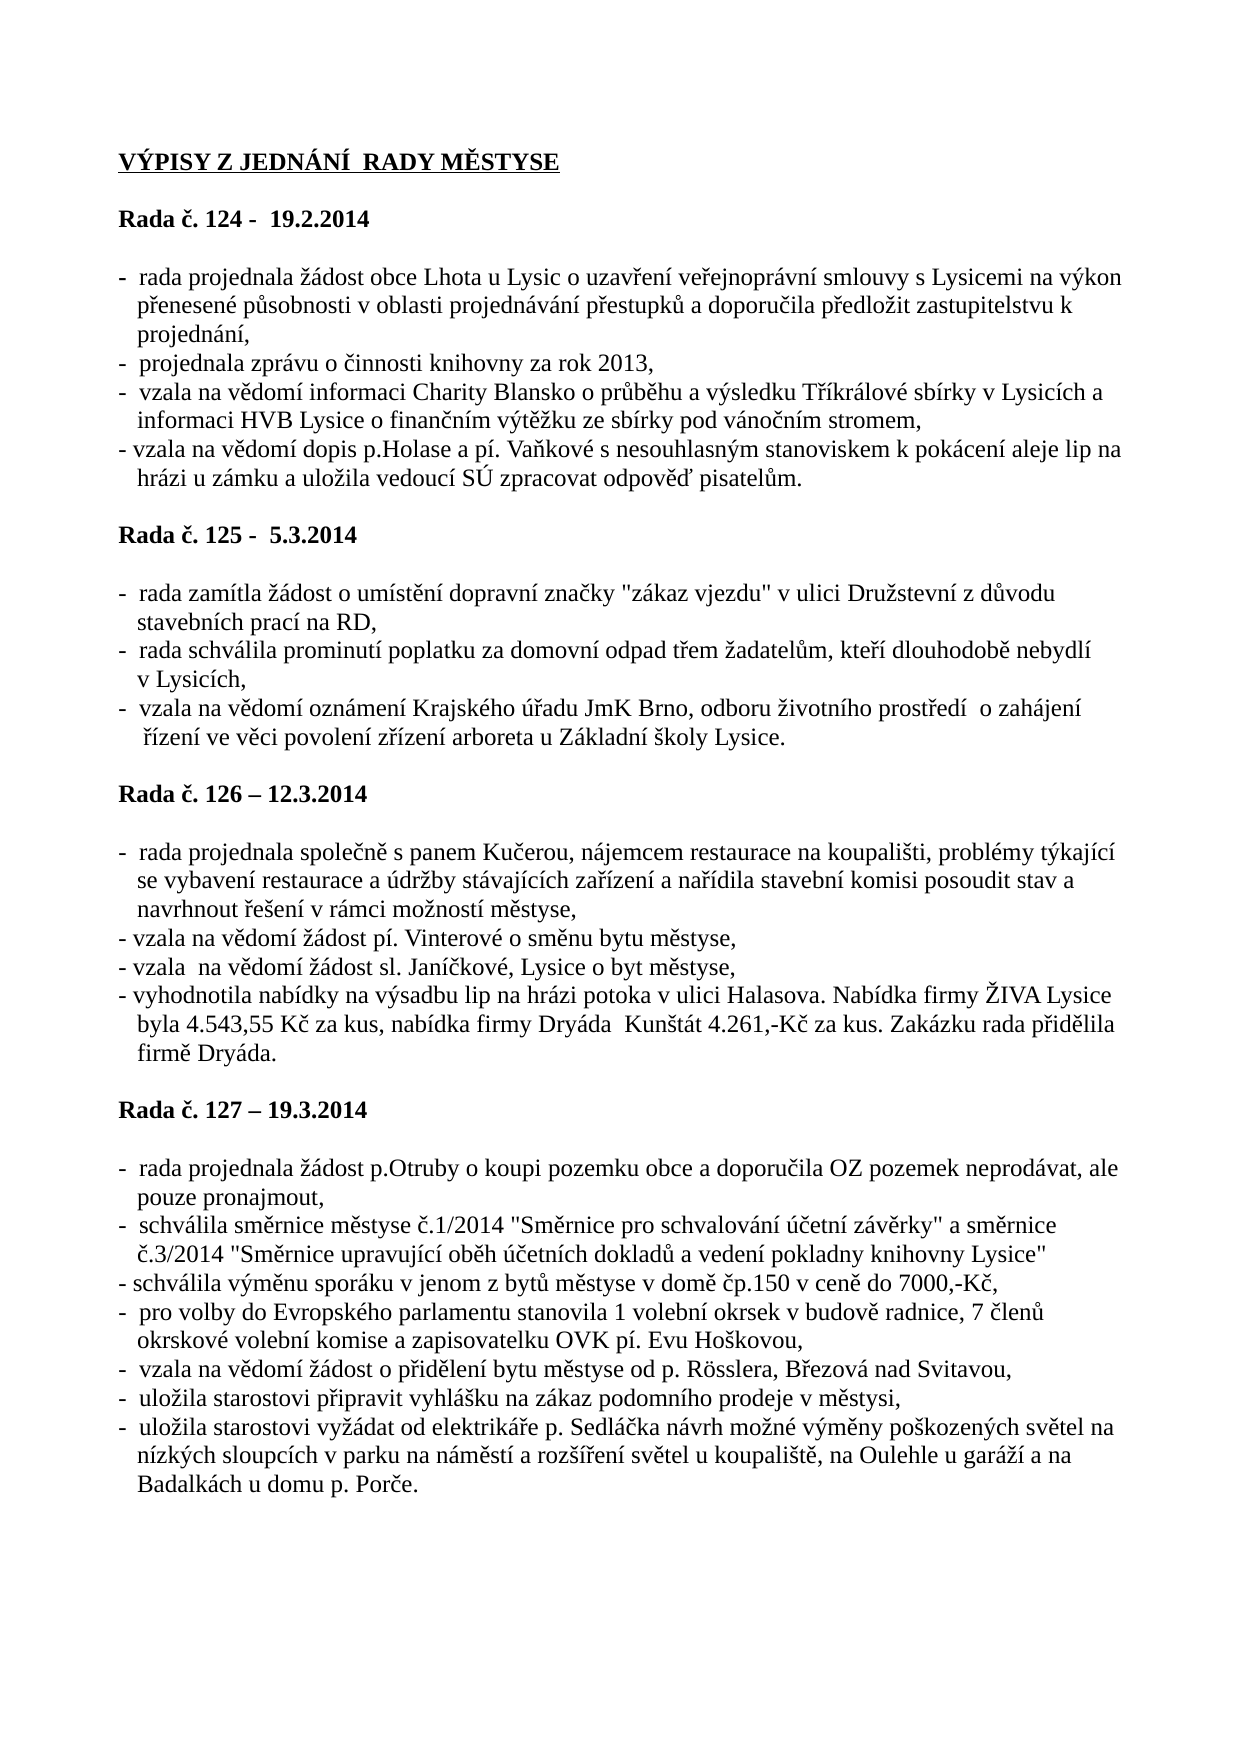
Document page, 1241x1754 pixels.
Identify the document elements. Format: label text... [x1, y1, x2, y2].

text stavebních prací na RD, [118, 607, 1122, 636]
text pouze pronajmout, [118, 1182, 1122, 1211]
text Rada č. 124 - 19.2.2014 [118, 204, 1122, 233]
text okrskové volební komise a zapisovatelku OVK pí. Evu Hoškovou, [118, 1326, 1122, 1354]
text VÝPISY Z JEDNÁNÍ RADY MĚSTYSE [118, 147, 1122, 176]
text byla 4.543,55 Kč za kus, nabídka firmy Dryáda Kunštát 4.261,-Kč za kus. Zakázku rada přidělila [118, 1009, 1122, 1038]
text - schválila směrnice městyse č.1/2014 "Směrnice pro schvalování účetní závěrky" a směrnice [118, 1211, 1122, 1239]
text - schválila výměnu sporáku v jenom z bytů městyse v domě čp.150 v ceně do 7000,-Kč, [118, 1268, 1122, 1297]
text - pro volby do Evropského parlamentu stanovila 1 volební okrsek v budově radnice, 7 členů [118, 1297, 1122, 1326]
text - rada projednala žádost obce Lhota u Lysic o uzavření veřejnoprávní smlouvy s Lysicemi na výkon [118, 262, 1122, 291]
text řízení ve věci povolení zřízení arboreta u Základní školy Lysice. [118, 722, 1122, 751]
text navrhnout řešení v rámci možností městyse, [118, 894, 1122, 923]
text - vzala na vědomí žádost sl. Janíčkové, Lysice o byt městyse, [118, 952, 1122, 981]
text projednání, [118, 319, 1122, 348]
text - uložila starostovi připravit vyhlášku na zákaz podomního prodeje v městysi, [118, 1383, 1122, 1412]
text č.3/2014 "Směrnice upravující oběh účetních dokladů a vedení pokladny knihovny Lysice" [118, 1239, 1122, 1268]
text Badalkách u domu p. Porče. [118, 1469, 1122, 1498]
text - projednala zprávu o činnosti knihovny za rok 2013, [118, 348, 1122, 377]
text - vzala na vědomí dopis p.Holase a pí. Vaňkové s nesouhlasným stanoviskem k pokácení aleje lip na [118, 434, 1122, 463]
text Rada č. 125 - 5.3.2014 [118, 521, 1122, 549]
text - vzala na vědomí žádost pí. Vinterové o směnu bytu městyse, [118, 923, 1122, 952]
text Rada č. 127 – 19.3.2014 [118, 1096, 1122, 1124]
text přenesené působnosti v oblasti projednávání přestupků a doporučila předložit zastupitelstvu k [118, 291, 1122, 319]
text nízkých sloupcích v parku na náměstí a rozšíření světel u koupaliště, na Oulehle u garáží a na [118, 1441, 1122, 1469]
text - rada projednala společně s panem Kučerou, nájemcem restaurace na koupališti, problémy týkající [118, 837, 1122, 866]
text - vzala na vědomí oznámení Krajského úřadu JmK Brno, odboru životního prostředí o zahájení [118, 693, 1122, 722]
text Rada č. 126 – 12.3.2014 [118, 779, 1122, 808]
text - uložila starostovi vyžádat od elektrikáře p. Sedláčka návrh možné výměny poškozených světel na [118, 1412, 1122, 1441]
text - rada schválila prominutí poplatku za domovní odpad třem žadatelům, kteří dlouhodobě nebydlí [118, 636, 1122, 664]
text se vybavení restaurace a údržby stávajících zařízení a nařídila stavební komisi posoudit stav a [118, 866, 1122, 894]
text firmě Dryáda. [118, 1038, 1122, 1067]
text - vzala na vědomí informaci Charity Blansko o průběhu a výsledku Tříkrálové sbírky v Lysicích a [118, 377, 1122, 406]
text hrázi u zámku a uložila vedoucí SÚ zpracovat odpověď pisatelům. [118, 463, 1122, 492]
text - vyhodnotila nabídky na výsadbu lip na hrázi potoka v ulici Halasova. Nabídka firmy ŽIVA Lysice [118, 981, 1122, 1009]
text - rada projednala žádost p.Otruby o koupi pozemku obce a doporučila OZ pozemek neprodávat, ale [118, 1153, 1122, 1182]
text informaci HVB Lysice o finančním výtěžku ze sbírky pod vánočním stromem, [118, 406, 1122, 434]
text - vzala na vědomí žádost o přidělení bytu městyse od p. Rösslera, Březová nad Svitavou, [118, 1354, 1122, 1383]
text v Lysicích, [118, 664, 1122, 693]
text - rada zamítla žádost o umístění dopravní značky "zákaz vjezdu" v ulici Družstevní z důvodu [118, 578, 1122, 607]
